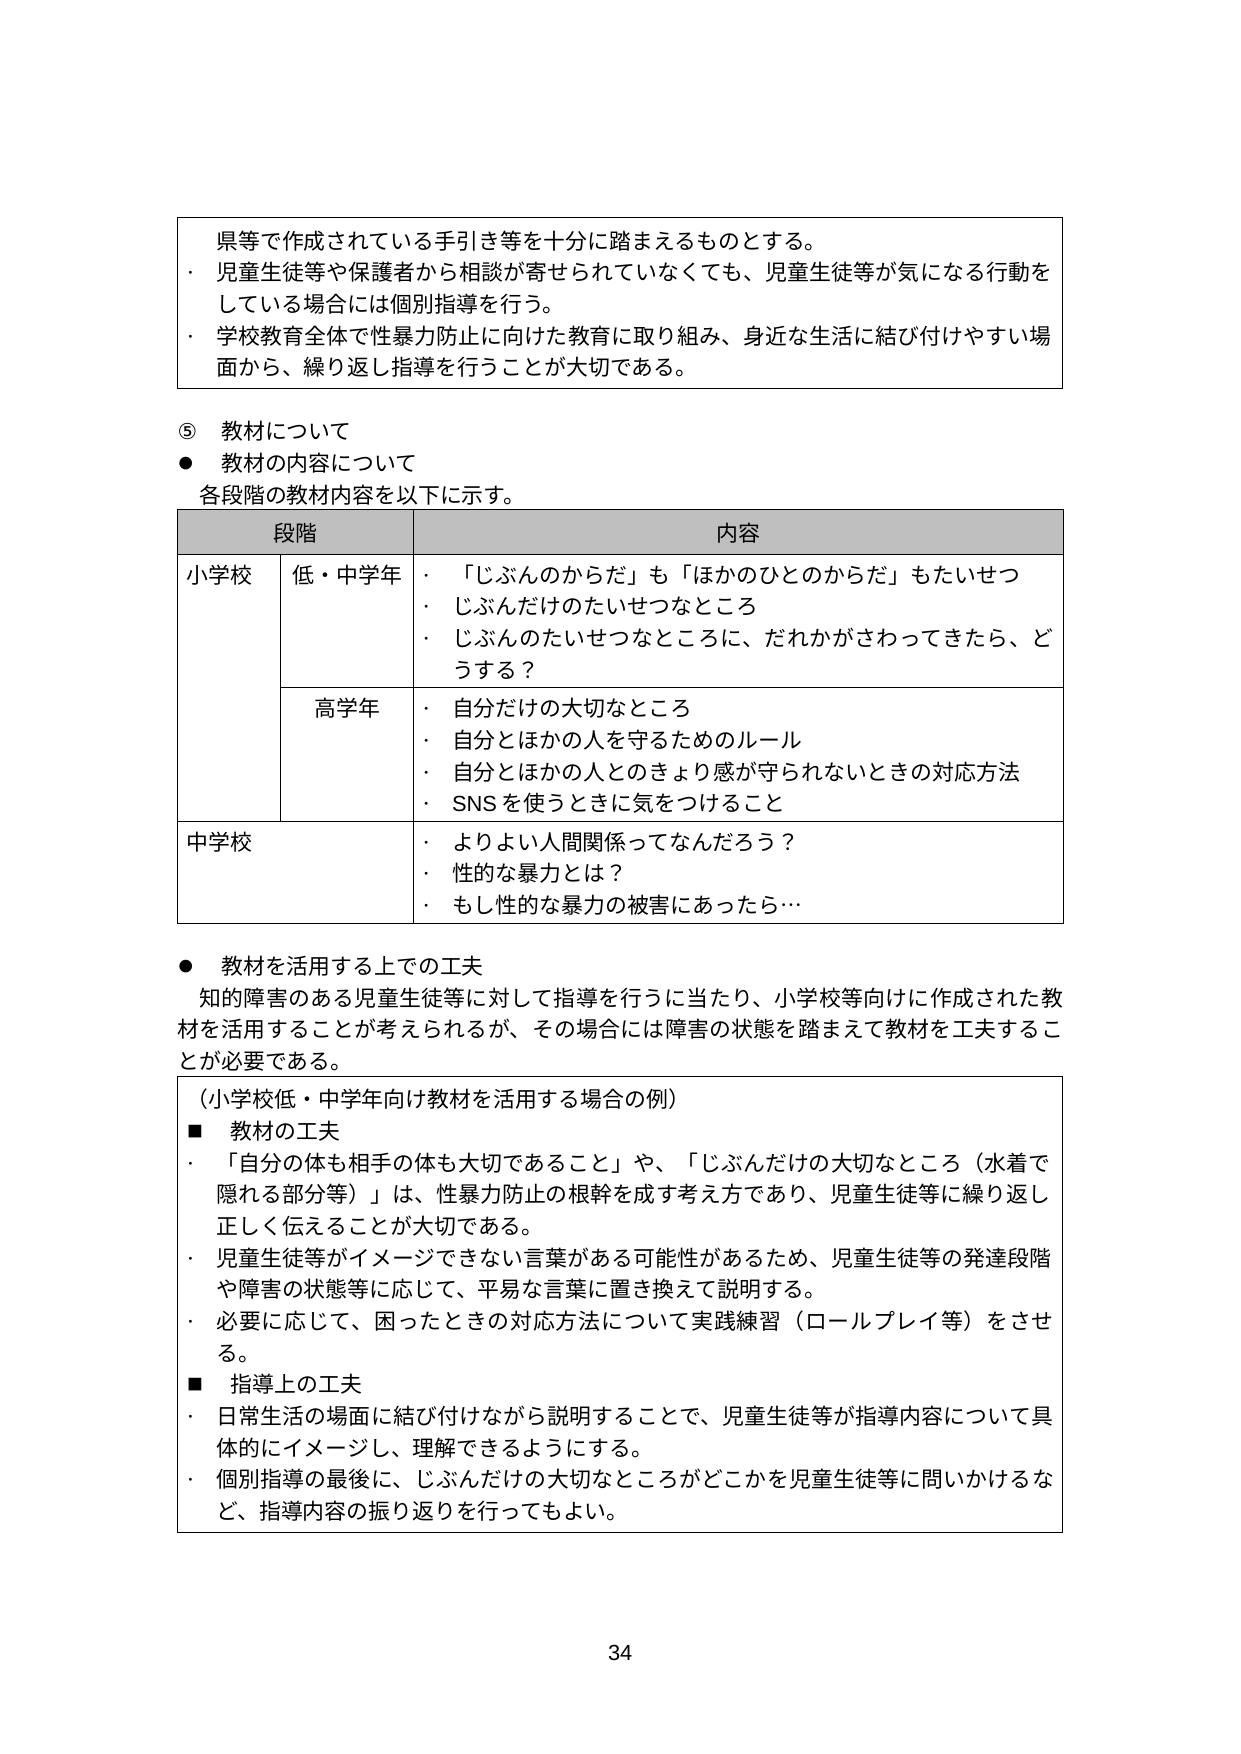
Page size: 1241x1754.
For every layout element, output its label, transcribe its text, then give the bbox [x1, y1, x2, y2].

table_cell 「じぶんのからだ」も「ほかのひとのからだ」もたいせつ じぶんだけのたいせつなところ じぶんのたいせつなところに、だれかがさわってきたら、どうする？ [414, 555, 1063, 687]
table_header 内容 [414, 510, 1063, 554]
text 知的障害のある児童生徒等に対して指導を行うに当たり、小学校等向けに作成された教材を活用することが考えられるが、その場合には障害の状態を踏まえて教材を工夫することが必要である。 [177, 981, 1063, 1076]
table_cell 低・中学年 [281, 555, 413, 687]
text 各段階の教材内容を以下に示す。 [177, 478, 1063, 509]
list 教材について [177, 414, 1063, 446]
table_cell 高学年 [281, 688, 413, 821]
list 教材を活用する上での工夫 [177, 949, 1063, 981]
table_cell よりよい人間関係ってなんだろう？ 性的な暴力とは？ もし性的な暴力の被害にあったら… [414, 822, 1063, 923]
table_header 段階 [178, 510, 413, 554]
table_cell 自分だけの大切なところ 自分とほかの人を守るためのルール 自分とほかの人とのきょり感が守られないときの対応方法 SNSを使うときに気をつけること [414, 688, 1063, 821]
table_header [178, 218, 1062, 388]
table_cell 中学校 [178, 822, 413, 923]
table_header （小学校低・中学年向け教材を活用する場合の例） 教材の工夫 「自分の体も相手の体も大切であること」や、「じぶんだけの大切なところ（水着で隠れる部分等）」は、性暴力防止の根幹を成す考え方であり、児童生徒等に繰り返し正しく伝えることが大切である。 児童生徒等がイメージできない言葉がある可能性があるため、児童生徒等の発達段階や障害の状態等に応じて、平易な言葉に置き換えて説明する。 必要に応じて、困ったときの対応方法について実践練習（ロールプレイ等）をさせる。 指導上の工夫 日常生活の場面に結び付けながら説明することで、児童生徒等が指導内容について具体的にイメージし、理解できるようにする。 個別指導の最後に、じぶんだけの大切なところがどこかを児童生徒等に問いかけるなど、指導内容の振り返りを行ってもよい。 [178, 1077, 1062, 1532]
table_cell 小学校 [178, 555, 280, 821]
list 教材の内容について [177, 446, 1063, 478]
